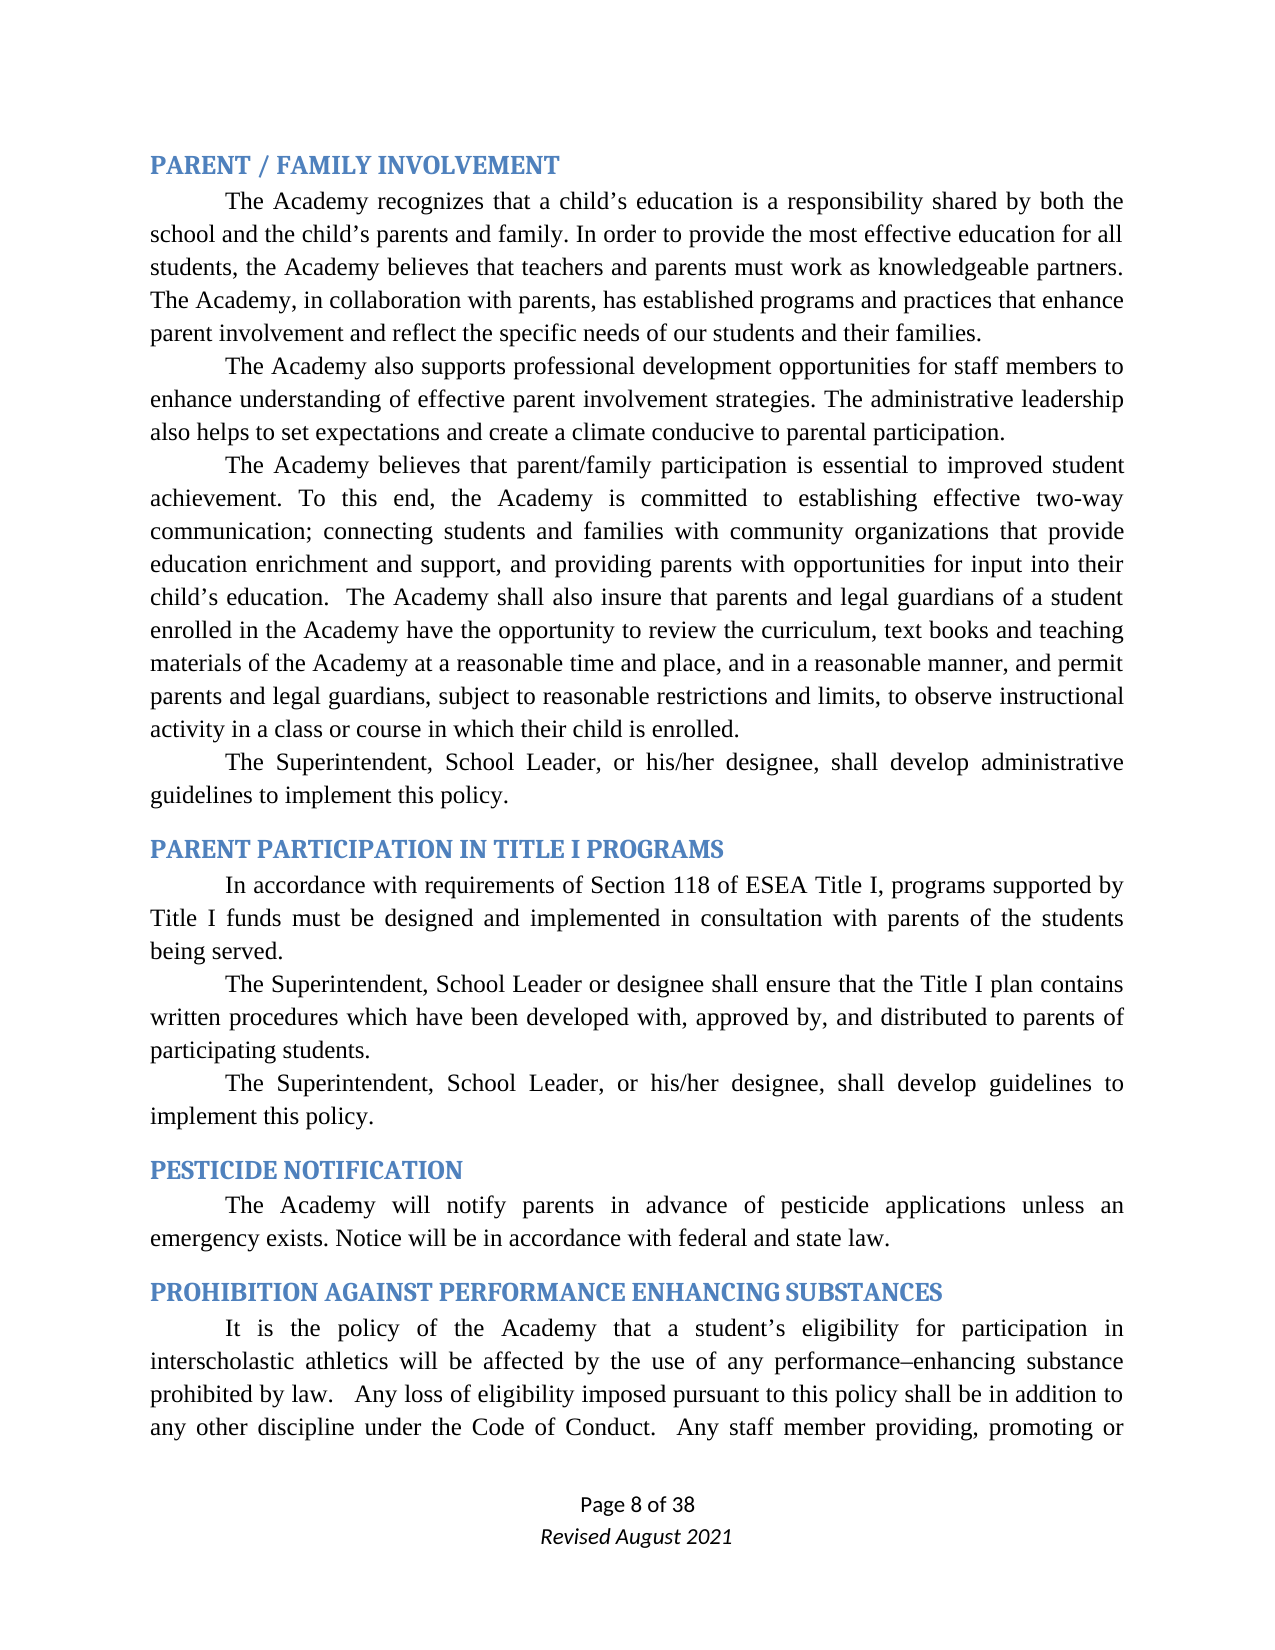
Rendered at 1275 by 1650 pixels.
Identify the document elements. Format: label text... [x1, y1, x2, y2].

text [150, 1313, 1125, 1441]
text The Academy believes that parent/family participation is essenl to improved student achievement. To this end, the Academy is committed to establishing effective two-way communication; connecting students and families with community organizations that provide education enrichment and support, and providing parents with opportunities for input into their child’s education. The Academy shall also insure that parents and legal guardians of a student enrolled in the Academy have the opportunity to review the curriculum, text books and teaching materials of the Academy at a reasonable time and place, and in a reasonable manner, and permit parents and legal guardians, subject to reasonable restrictions and limits, to observe instructional activity in a class or course in which their child is enrolled. [150, 450, 1125, 743]
text The Superintendent, School Leader or designee shall ensure that the Title I plan contains written procedures which have been developed with, approved by, and distributed to parents of participating students. [150, 969, 1125, 1063]
text The Academy will notify parents in advance of pesticide applications unless an emergency exists. Notice will be in accordance with federal and state law. [150, 1190, 1125, 1252]
subtitle PESTICIDE NOTIFICATION [150, 1155, 1125, 1186]
text The Superintendent, School Leader, or his/her designee, shall develop guidelines to implement this policy. [150, 1068, 1125, 1129]
text The Academy also supports professional development opportunities for staff members to enhance understanding of effective parent involvement strategies. The administrative leadership also helps to set expectations and create a climate conducive to parental participation. [150, 351, 1125, 446]
text The Academy recognizes that a child’s education is a responsibility shared by both the school and the child’s parents and family. In order to provide the most effective education for all students, the Academy believes that teachers and parents must work as knowledgeable partners. The Academy, in collaboration with parents, has established programs and practices that enhance parent involvement and reflect the specific needs of our students and their families. [150, 186, 1125, 347]
subtitle PROHIBITION AGAINST PERFORMANCE ENHANCING SUBSTANCES [150, 1277, 1125, 1308]
text The Superintendent, School Leader, or his/her designee, shall develop administrative guidelines to implement this policy. [150, 747, 1125, 809]
subtitle PARENT PARTICIPATION IN TITLE I PROGRAMS [150, 834, 1125, 865]
text In accordance with requirements of Section 118 of ESEA Title I, programs supported by Title I funds must be designed and implemented in consultation with parents of the students being served. [150, 870, 1125, 964]
subtitle PARENT / FAMILY INVOLVEMENT [150, 150, 1125, 181]
